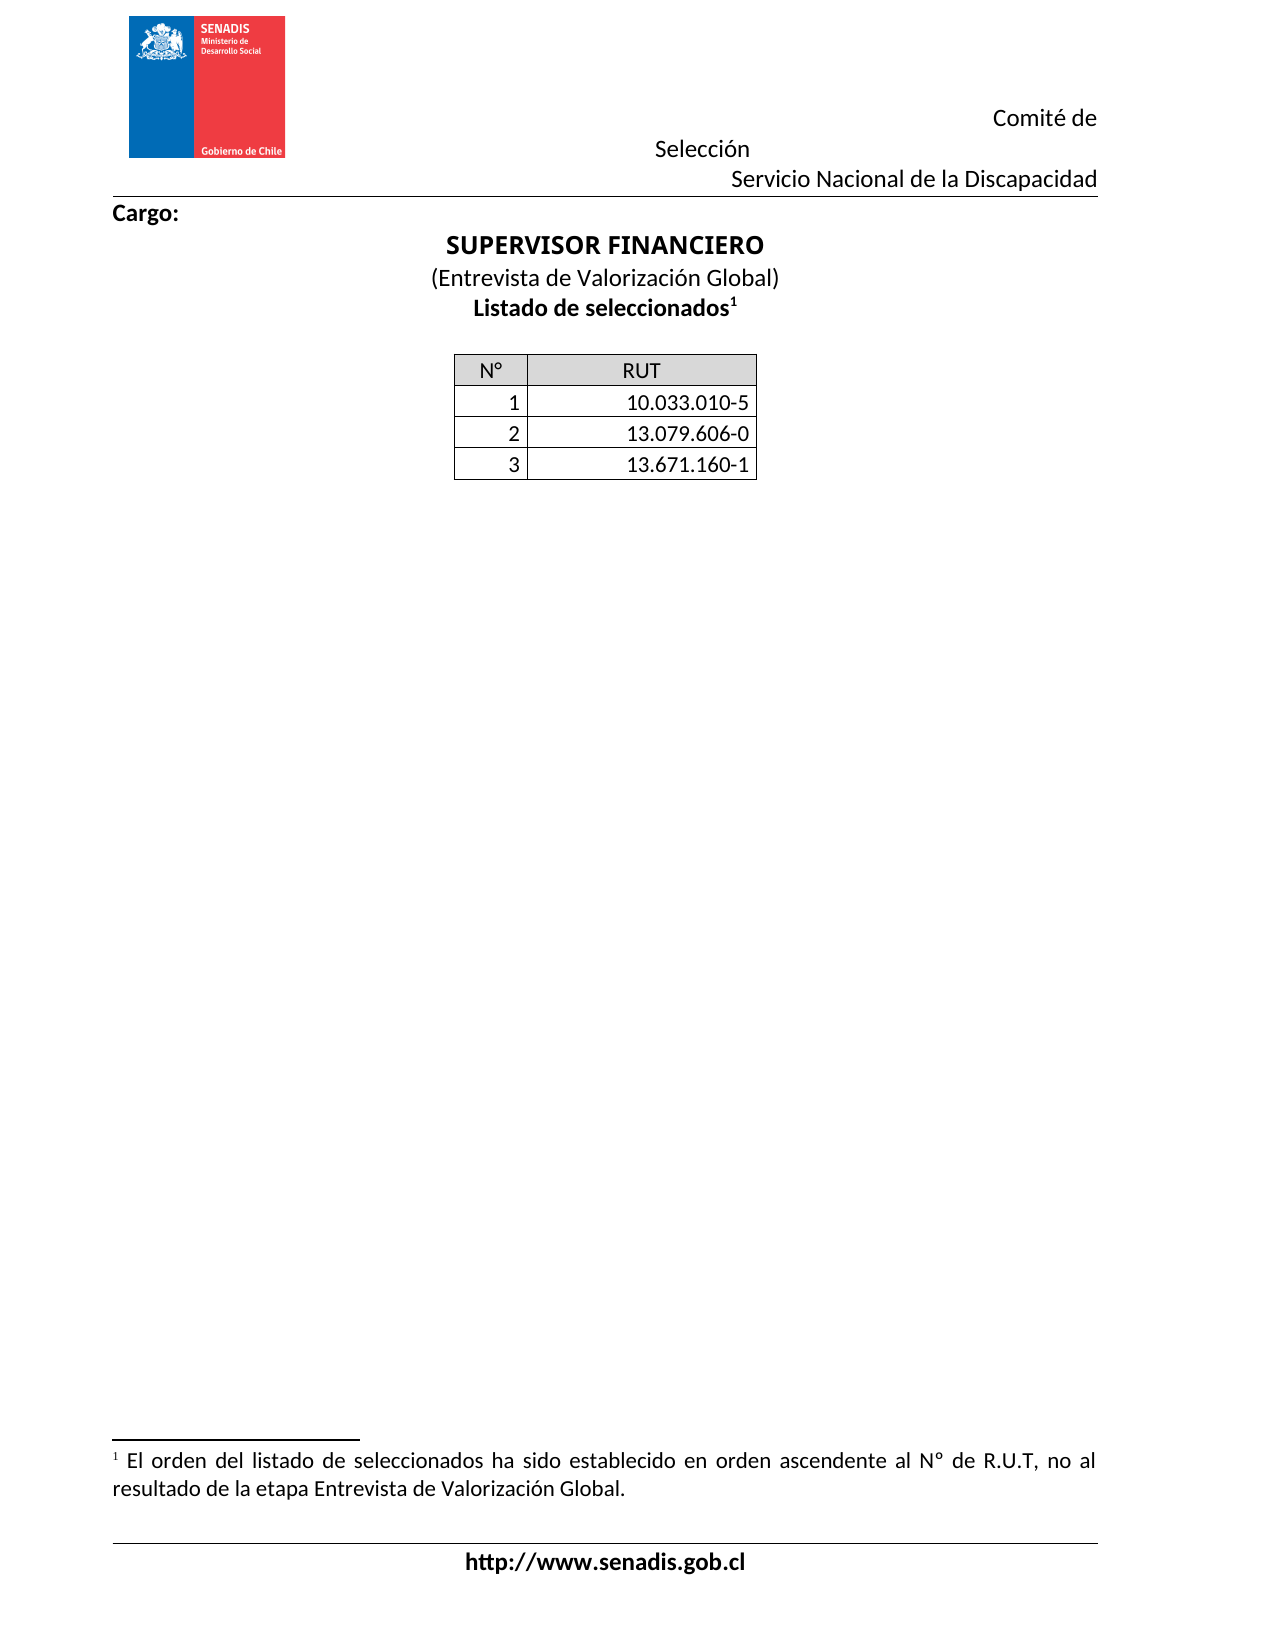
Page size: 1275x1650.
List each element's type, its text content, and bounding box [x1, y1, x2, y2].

table_header RUT [528, 355, 756, 385]
table_header N° [455, 355, 527, 385]
text (Entrevista de Valorización Global) [112, 262, 1098, 292]
table_cell 10.033.010-5 [528, 386, 756, 416]
picture [129, 16, 285, 157]
text SUPERVISOR FINANCIERO [112, 228, 1098, 262]
table_cell 13.671.160-1 [528, 448, 756, 478]
text Listado de seleccionados [112, 292, 1098, 323]
table_cell 13.079.606-0 [528, 417, 756, 447]
table_cell 3 [455, 448, 527, 478]
table_cell 1 [455, 386, 527, 416]
text Cargo: [112, 197, 1098, 228]
table_cell 2 [455, 417, 527, 447]
